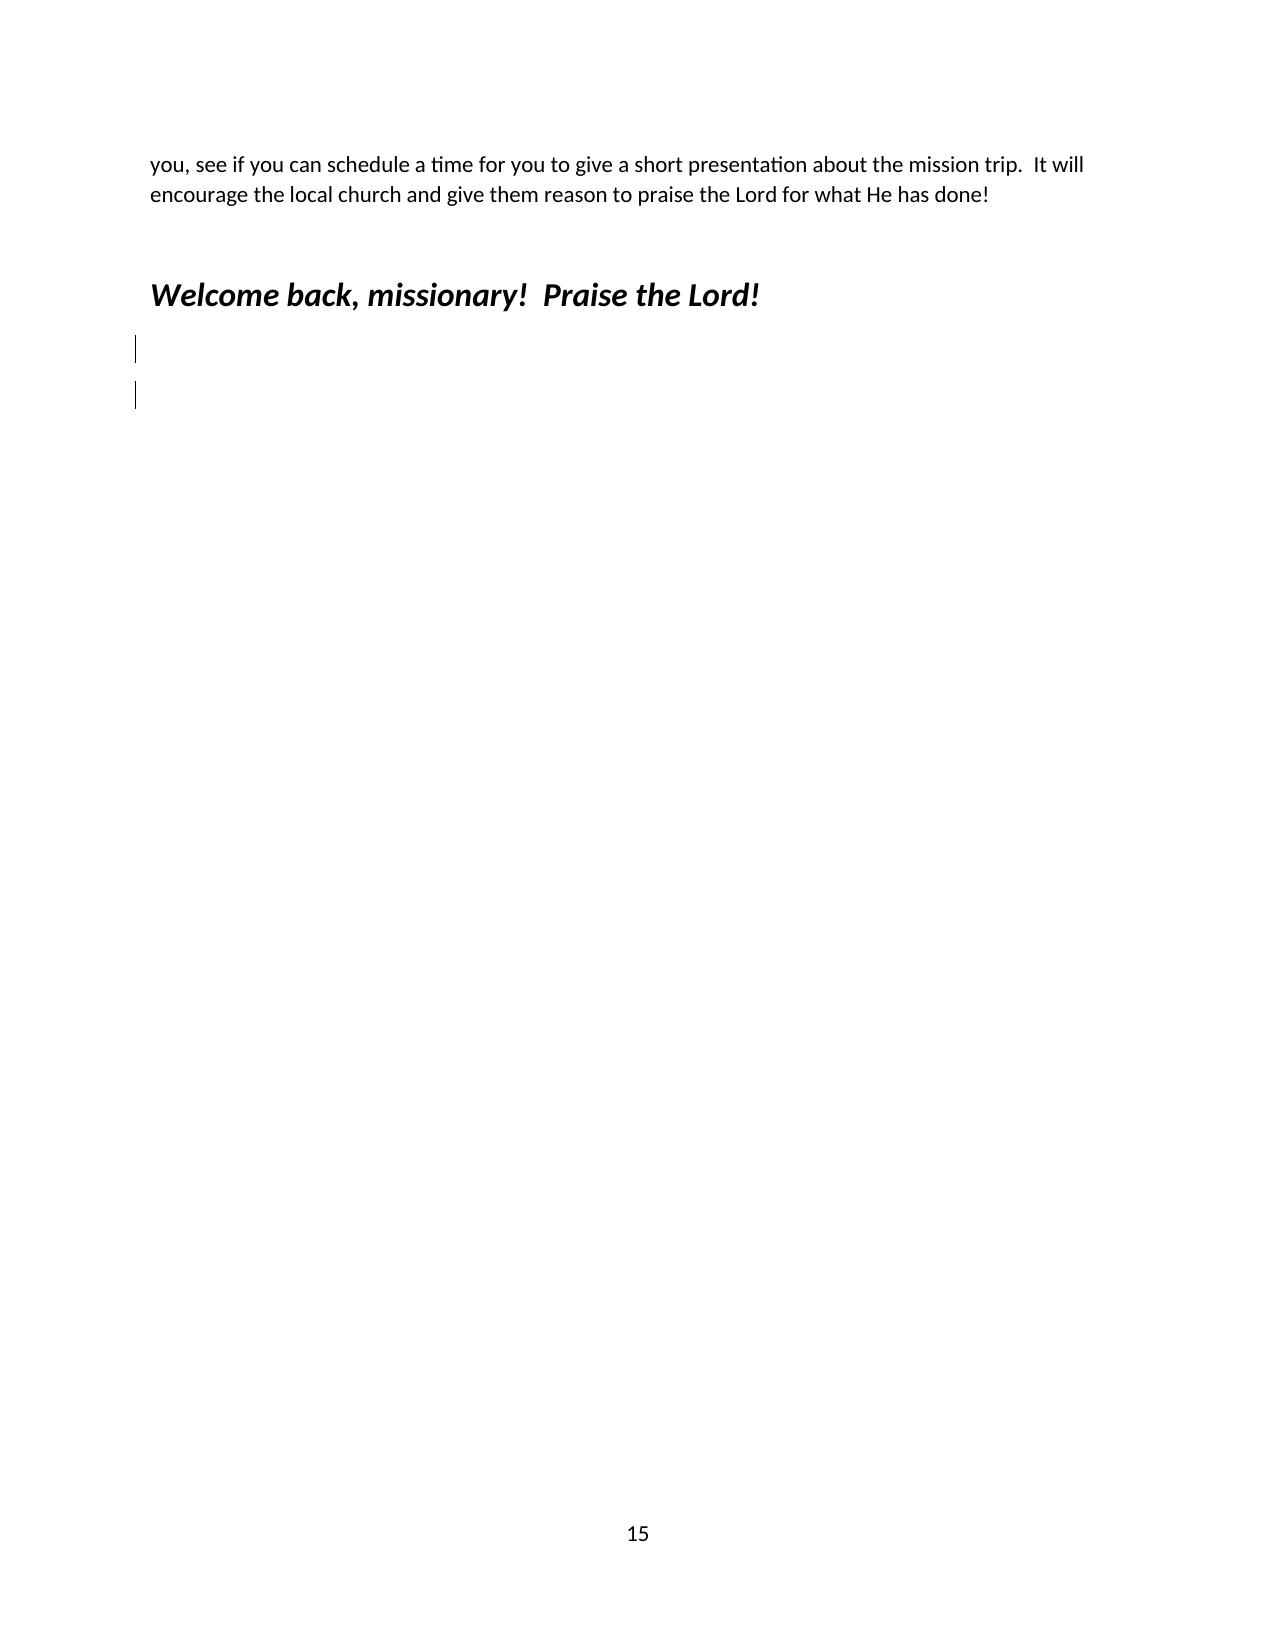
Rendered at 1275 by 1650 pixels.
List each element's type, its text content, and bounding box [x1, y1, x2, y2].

text Welcome back, missionary! Praise the Lord! [150, 274, 1125, 315]
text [150, 150, 1125, 208]
